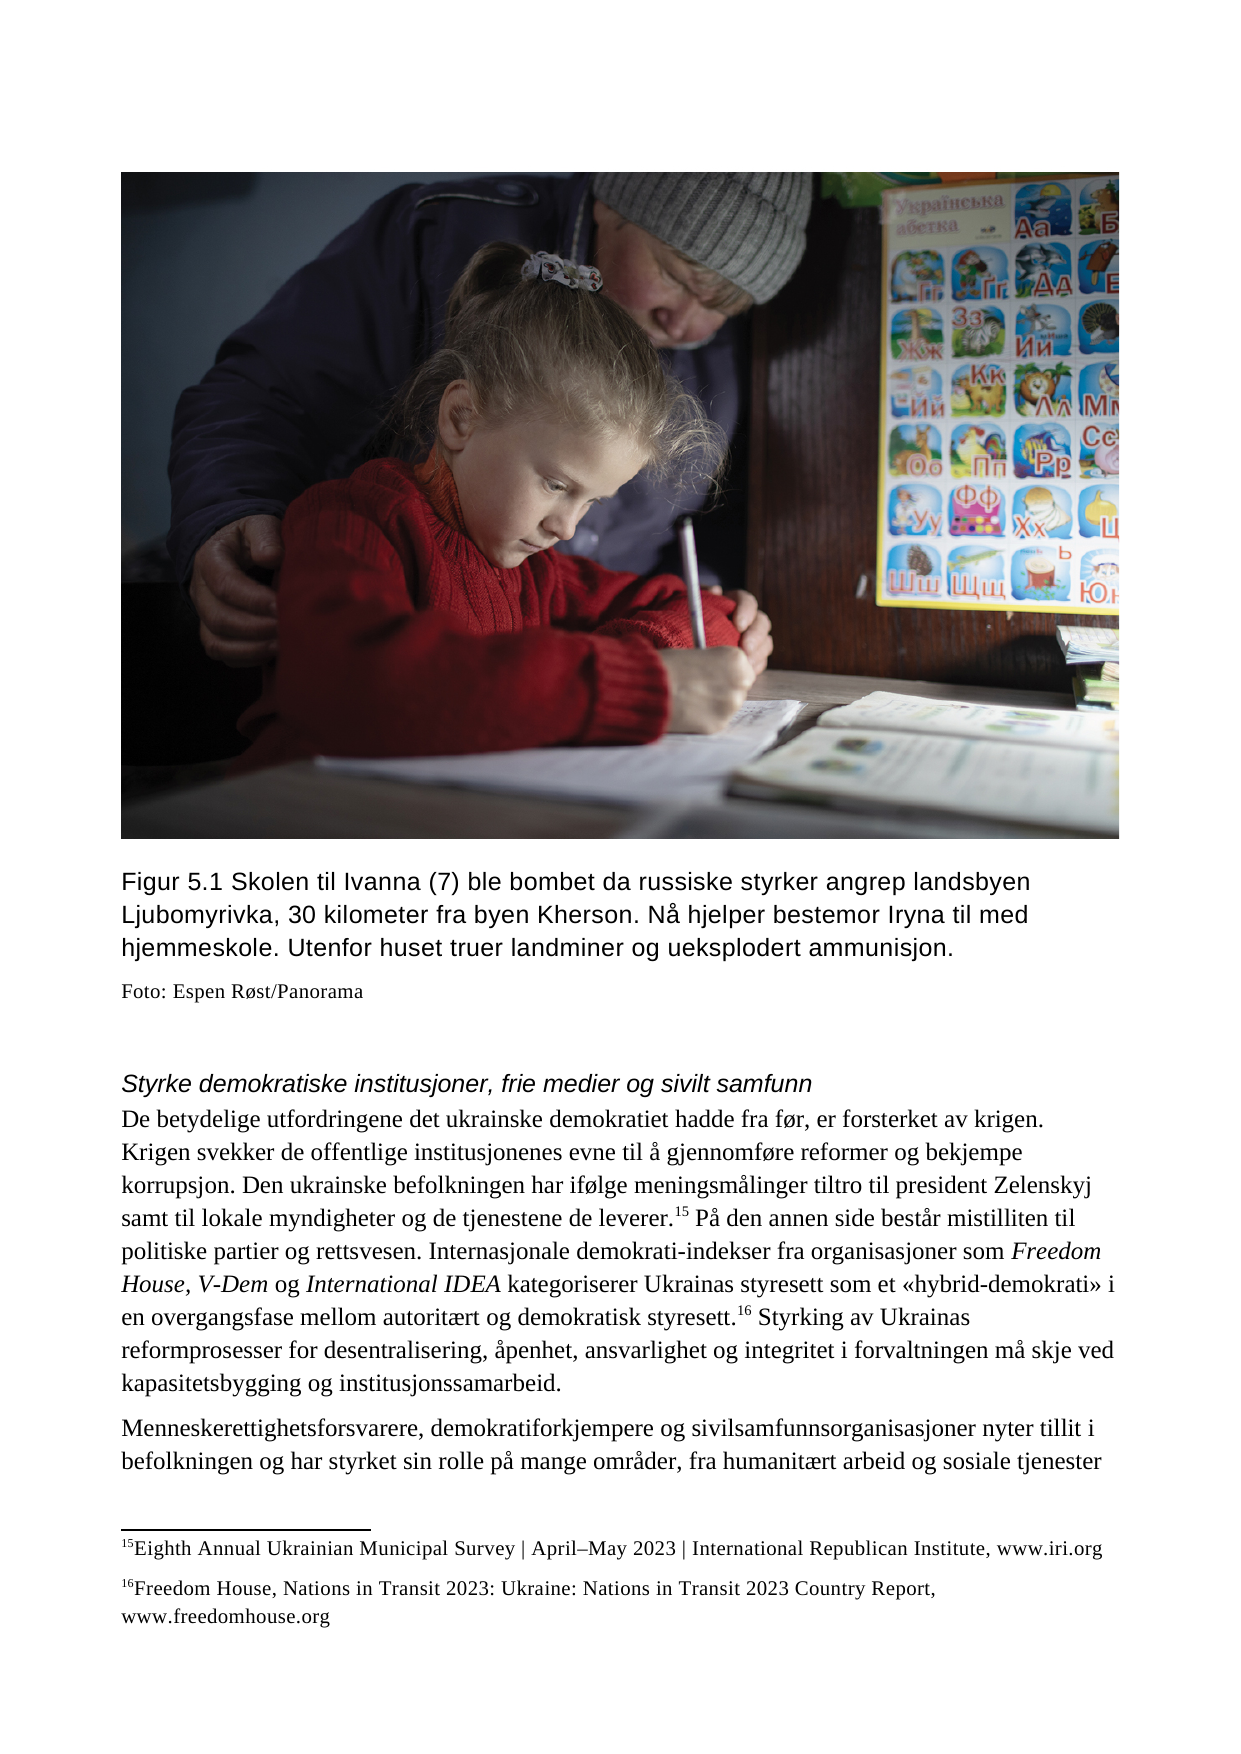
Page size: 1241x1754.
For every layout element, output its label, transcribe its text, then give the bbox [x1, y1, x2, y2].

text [121, 1413, 1119, 1475]
text Skolen til Ivanna (7) ble bombet da russiske styrker angrep landsbyen Ljubomyrivka, 30 kilometer fra byen Kherson. Nå hjelper bestemor Iryna til med hjemmeskole. Utenfor huset truer landminer og ueksplodert ammunisjon. [121, 867, 1119, 962]
text Styrke demokratiske institusjoner, frie medier og sivilt samfunn [121, 1069, 1119, 1097]
text Foto: Espen Røst/Panorama [121, 978, 1119, 1003]
text De betydelige utfordringene det ukrainske demokratiet hadde fra før, er forsterket av krigen. Krigen svekker de offentlige institusjonenes evne til å gjennomføre reformer og bekjempe korrupsjon. Den ukrainske befolkningen har ifølge meningsmålinger tiltro til president Zelenskyj samt til lokale myndigheter og de tjenestene de leverer. På den annen side består mistilliten til politiske partier og rettsvesen. Internasjonale demokrati-indekser fra organisasjoner som Freedom House, V-Dem og International IDEA kategoriserer Ukrainas styresett som et «hybrid-demokrati» i en overgangsfase mellom autoritært og demokratisk styresett. Styrking av Ukrainas reformprosesser for desentralisering, åpenhet, ansvarlighet og integritet i forvaltningen må skje ved kapasitetsbygging og institusjonssamarbeid. [121, 1104, 1119, 1397]
picture [121, 159, 1120, 851]
